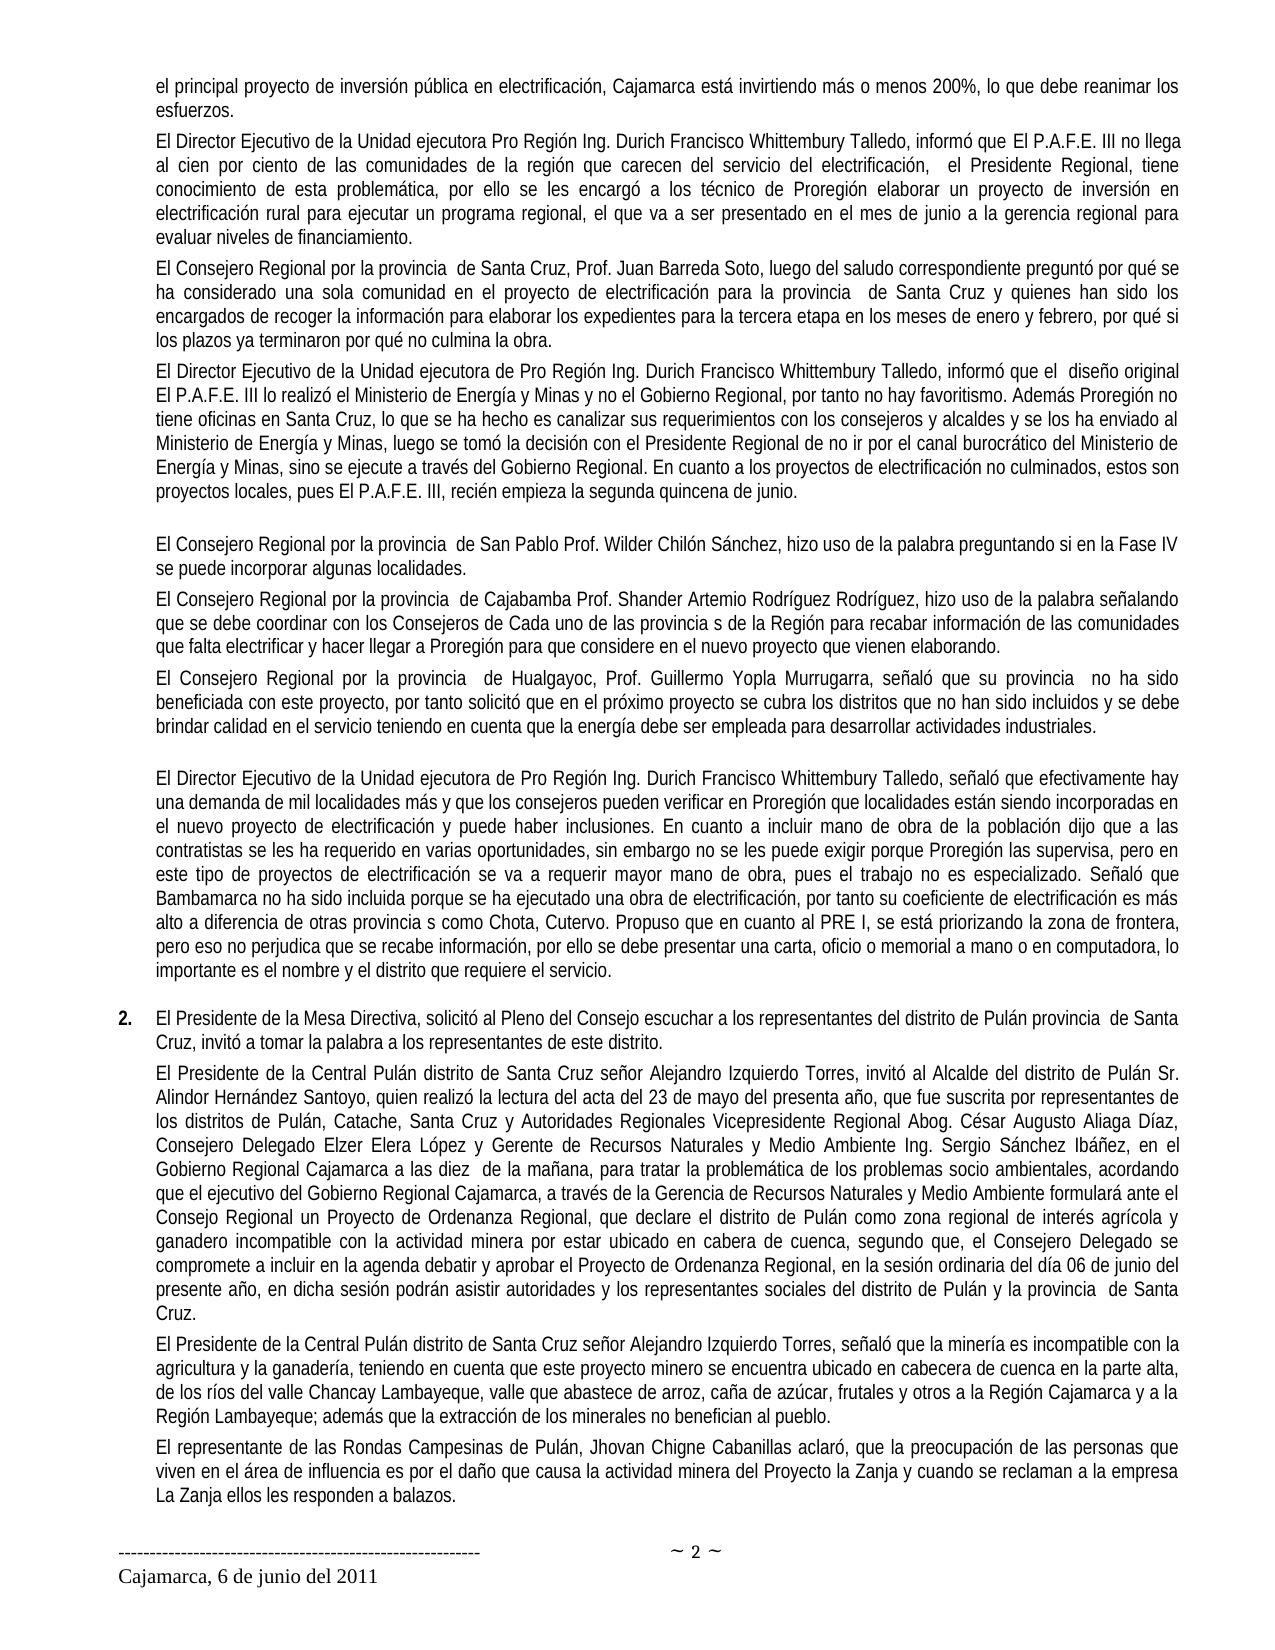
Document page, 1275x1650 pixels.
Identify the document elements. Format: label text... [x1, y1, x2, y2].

text El Consejero Regional por la provincia de Hualgayoc, Prof. Guillermo Yopla Murrugarra, señaló que su provincia no ha sido beneficiada con este proyecto, por tanto solicitó que en el próximo proyecto se cubra los distritos que no han sido incluidos y se debe brindar calidad en el servicio teniendo en cuenta que la energía debe ser empleada para desarrollar actividades industriales. [156, 666, 1181, 737]
list El representante de las Rondas Campesinas de Pulán, Jhovan Chigne Cabanillas aclaró, que la preocupación de las personas que viven en el área de influencia es por el daño que causa la actividad minera del Proyecto la Zanja y cuando se reclaman a la empresa La Zanja ellos les responden a balazos. [156, 1435, 1181, 1507]
text El Director Ejecutivo de la Unidad ejecutora Pro Región Ing. Durich Francisco Whittembury Talledo, informó que El P.A.F.E. III no llega al cien por ciento de las comunidades de la región que carecen del servicio del electrificación, el Presidente Regional, tiene conocimiento de esta problemática, por ello se les encargó a los técnico de Proregión elaborar un proyecto de inversión en electrificación rural para ejecutar un programa regional, el que va a ser presentado en el mes de junio a la gerencia regional para evaluar niveles de financiamiento. [156, 129, 1181, 249]
text El Director Ejecutivo de la Unidad ejecutora de Pro Región Ing. Durich Francisco Whittembury Talledo, señaló que efectivamente hay una demanda de mil localidades más y que los consejeros pueden verificar en Proregión que localidades están siendo incorporadas en el nuevo proyecto de electrificación y puede haber inclusiones. En cuanto a incluir mano de obra de la población dijo que a las contratistas se les ha requerido en varias oportunidades, sin embargo no se les puede exigir porque Proregión las supervisa, pero en este tipo de proyectos de electrificación se va a requerir mayor mano de obra, pues el trabajo no es especializado. Señaló que Bambamarca no ha sido incluida porque se ha ejecutado una obra de electrificación, por tanto su coeficiente de electrificación es más alto a diferencia de otras provincia s como Chota, Cutervo. Propuso que en cuanto al PRE I, se está priorizando la zona de frontera, pero eso no perjudica que se recabe información, por ello se debe presentar una carta, oficio o memorial a mano o en computadora, lo importante es el nombre y el distrito que requiere el servicio. [156, 766, 1181, 982]
text El Director Ejecutivo de la Unidad ejecutora de Pro Región Ing. Durich Francisco Whittembury Talledo, informó que el diseño original El P.A.F.E. III lo realizó el Ministerio de Energía y Minas y no el Gobierno Regional, por tanto no hay favoritismo. Además Proregión no tiene oficinas en Santa Cruz, lo que se ha hecho es canalizar sus requerimientos con los consejeros y alcaldes y se los ha enviado al Ministerio de Energía y Minas, luego se tomó la decisión con el Presidente Regional de no ir por el canal burocrático del Ministerio de Energía y Minas, sino se ejecute a través del Gobierno Regional. En cuanto a los proyectos de electrificación no culminados, estos son proyectos locales, pues El P.A.F.E. III, recién empieza la segunda quincena de junio. [156, 359, 1181, 503]
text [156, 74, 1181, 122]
list El Presidente de la Central Pulán distrito de Santa Cruz señor Alejandro Izquierdo Torres, señaló que la minería es incompatible con la agricultura y la ganadería, teniendo en cuenta que este proyecto minero se encuentra ubicado en cabecera de cuenca en la parte alta, de los ríos del valle Chancay Lambayeque, valle que abastece de arroz, caña de azúcar, frutales y otros a la Región Cajamarca y a la Región Lambayeque; además que la extracción de los minerales no benefician al pueblo. [156, 1332, 1181, 1427]
text El Consejero Regional por la provincia de Santa Cruz, Prof. Juan Barreda Soto, luego del saludo correspondiente preguntó por qué se ha considerado una sola comunidad en el proyecto de electrificación para la provincia de Santa Cruz y quienes han sido los encargados de recoger la información para elaborar los expedientes para la tercera etapa en los meses de enero y febrero, por qué si los plazos ya terminaron por qué no culmina la obra. [156, 256, 1181, 352]
text El Consejero Regional por la provincia de Cajabamba Prof. Shander Artemio Rodríguez Rodríguez, hizo uso de la palabra señalando que se debe coordinar con los Consejeros de Cada uno de las provincia s de la Región para recabar información de las comunidades que falta electrificar y hacer llegar a Proregión para que considere en el nuevo proyecto que vienen elaborando. [156, 587, 1181, 658]
text El Consejero Regional por la provincia de San Pablo Prof. Wilder Chilón Sánchez, hizo uso de la palabra preguntando si en la Fase IV se puede incorporar algunas localidades. [156, 531, 1181, 579]
list El Presidente de la Mesa Directiva, solicitó al Pleno del Consejo escuchar a los representantes del distrito de Pulán provincia de Santa Cruz, invitó a tomar la palabra a los representantes de este distrito. [118, 1006, 1181, 1054]
list El Presidente de la Central Pulán distrito de Santa Cruz señor Alejandro Izquierdo Torres, invitó al Alcalde del distrito de Pulán Sr. Alindor Hernández Santoyo, quien realizó la lectura del acta del 23 de mayo del presenta año, que fue suscrita por representantes de los distritos de Pulán, Catache, Santa Cruz y Autoridades Regionales Vicepresidente Regional Abog. César Augusto Aliaga Díaz, Consejero Delegado Elzer Elera López y Gerente de Recursos Naturales y Medio Ambiente Ing. Sergio Sánchez Ibáñez, en el Gobierno Regional Cajamarca a las diez de la mañana, para tratar la problemática de los problemas socio ambientales, acordando que el ejecutivo del Gobierno Regional Cajamarca, a través de la Gerencia de Recursos Naturales y Medio Ambiente formulará ante el Consejo Regional un Proyecto de Ordenanza Regional, que declare el distrito de Pulán como zona regional de interés agrícola y ganadero incompatible con la actividad minera por estar ubicado en cabera de cuenca, segundo que, el Consejero Delegado se compromete a incluir en la agenda debatir y aprobar el Proyecto de Ordenanza Regional, en la sesión ordinaria del día 06 de junio del presente año, en dicha sesión podrán asistir autoridades y los representantes sociales del distrito de Pulán y la provincia de Santa Cruz. [156, 1061, 1181, 1324]
